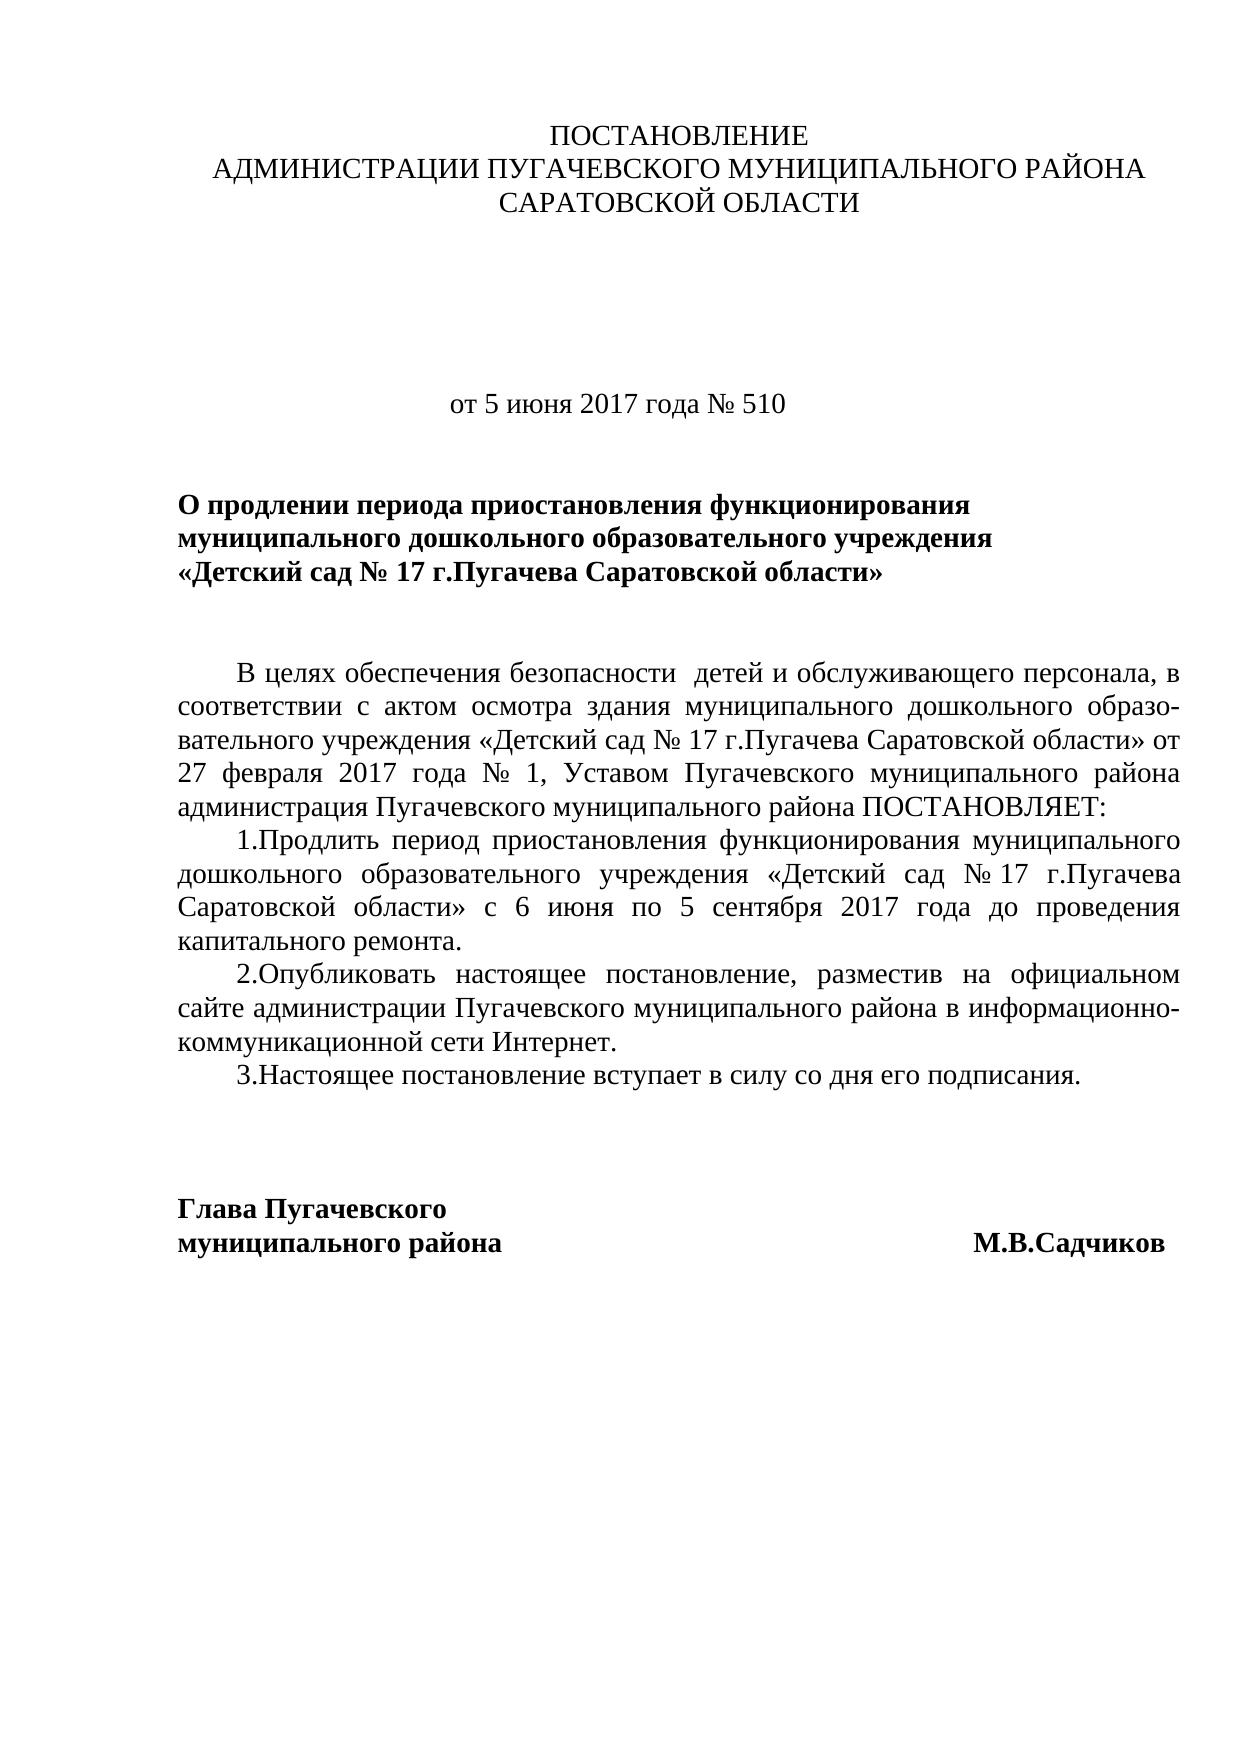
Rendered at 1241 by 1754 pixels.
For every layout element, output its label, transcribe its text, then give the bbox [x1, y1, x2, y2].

text В целях обеспечения безопасности детей и обслуживающего персонала, в соответствии с актом осмотра здания муниципального дошкольного образо-вательного учреждения «Детский сад № 17 г.Пугачева Саратовской области» от 27 февраля 2017 года № 1, Уставом Пугачевского муниципального района администрация Пугачевского муниципального района ПОСТАНОВЛЯЕТ: [177, 655, 1181, 822]
text 1.Продлить период приостановления функционирования муниципального дошкольного образовательного учреждения «Детский сад № 17 г.Пугачева Саратовской области» с 6 июня по 5 сентября 2017 года до проведения капитального ремонта. [177, 822, 1181, 957]
text 2.Опубликовать настоящее постановление, разместив на официальном сайте администрации Пугачевского муниципального района в информационно-коммуникационной сети Интернет. [177, 957, 1181, 1057]
text 3.Настоящее постановление вступает в силу со дня его подписания. [177, 1057, 1181, 1091]
text ПОСТАНОВЛЕНИЕ [177, 118, 1181, 152]
text муниципального района М.В.Садчиков [177, 1225, 1181, 1258]
text от 5 июня 2017 года № 510 [325, 386, 1181, 420]
text О продлении периода приостановления функционирования муниципального дошкольного образовательного учреждения [177, 487, 1181, 554]
text «Детский сад № 17 г.Пугачева Саратовской области» [177, 554, 1181, 588]
text Глава Пугачевского [177, 1191, 1181, 1225]
text АДМИНИСТРАЦИИ ПУГАЧЕВСКОГО МУНИЦИПАЛЬНОГО РАЙОНА САРАТОВСКОЙ ОБЛАСТИ [177, 152, 1181, 219]
